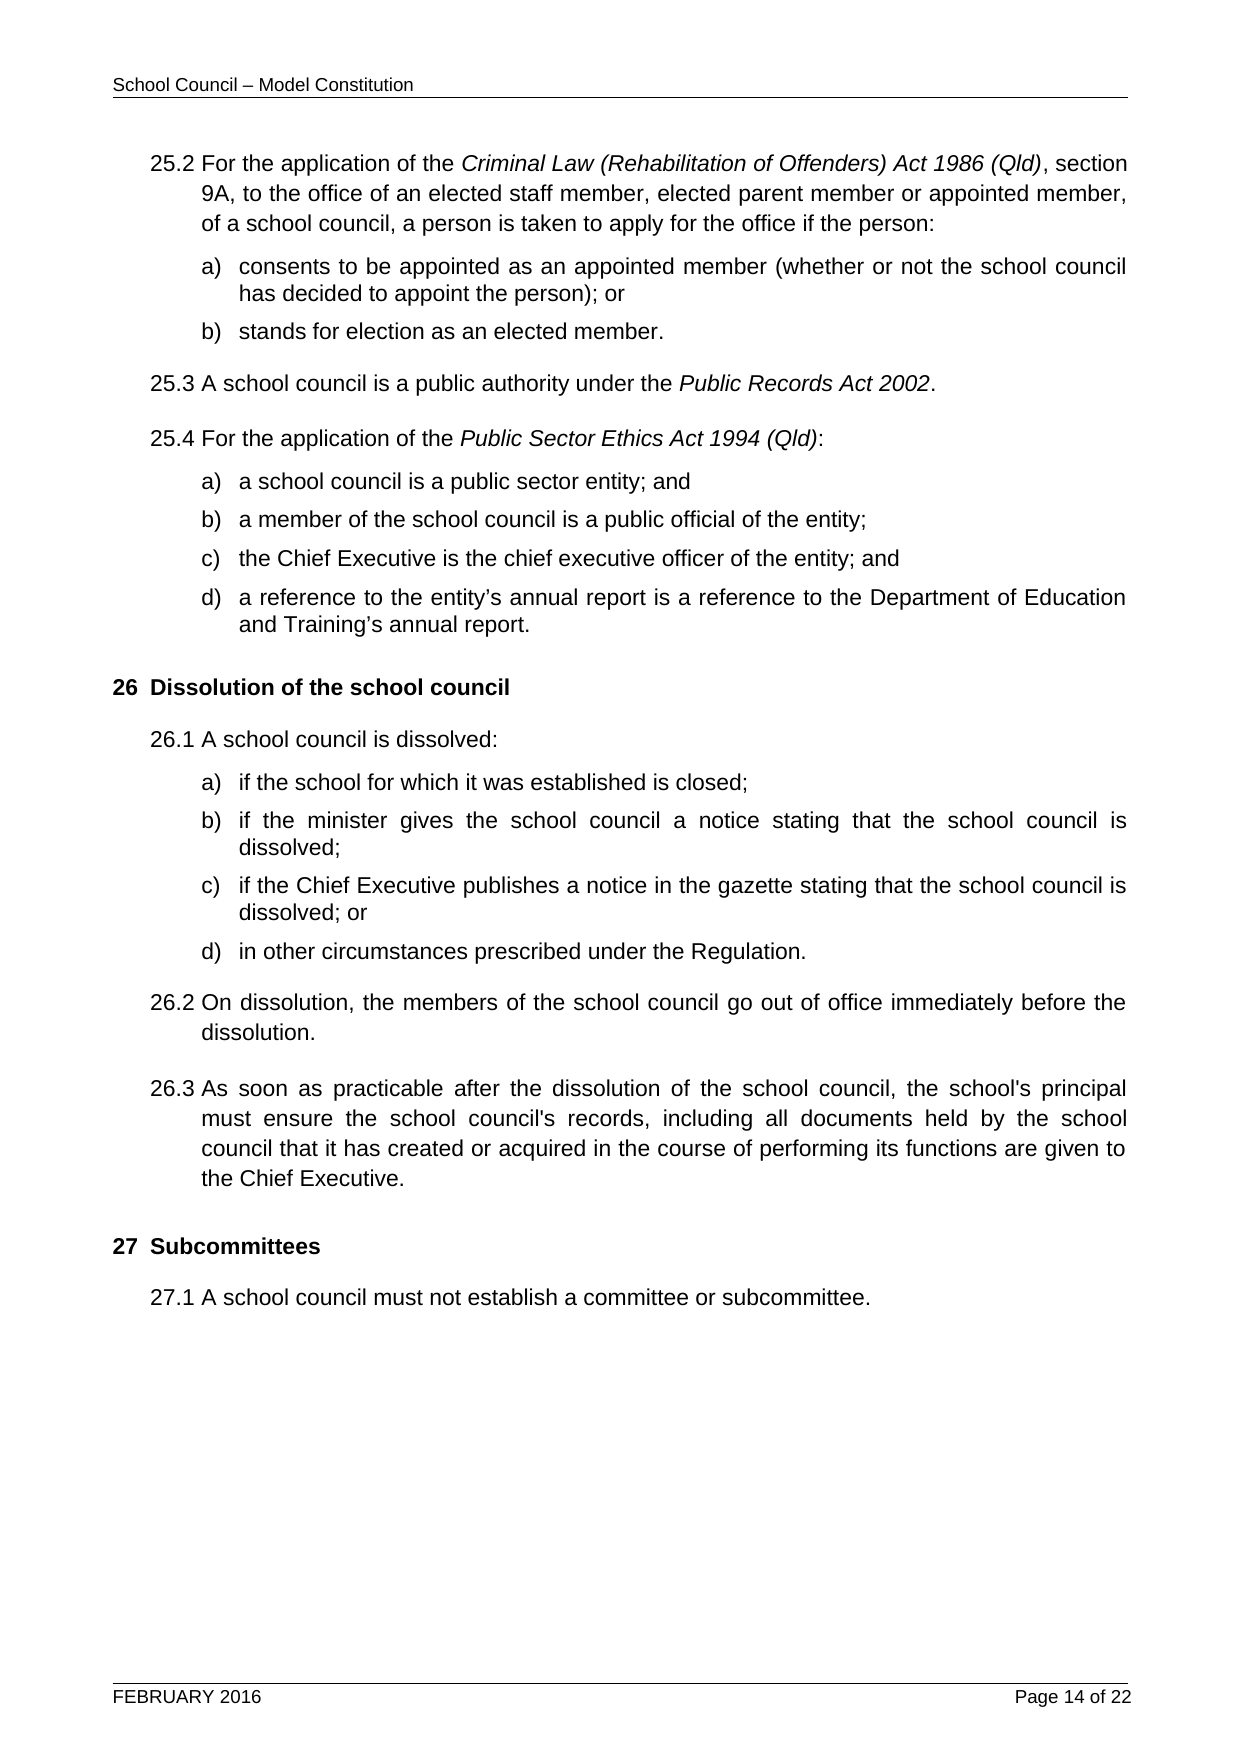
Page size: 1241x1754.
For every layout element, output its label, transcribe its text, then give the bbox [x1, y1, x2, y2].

list consents to be appointed as an appointed member (whether or not the school council has decided to appoint the person); or [201, 253, 1128, 306]
list On dissolution, the members of the school council go out of office immediately before the dissolution. [150, 989, 1128, 1046]
list A school council is dissolved: [150, 726, 1128, 752]
list the Chief Executive is the chief executive officer of the entity; and [201, 545, 1128, 572]
list A school council must not establish a committee or subcommittee. [150, 1284, 1128, 1311]
list in other circumstances prescribed under the Regulation. [201, 938, 1128, 964]
list stands for election as an elected member. [201, 318, 1128, 345]
list if the school for which it was established is closed; [201, 768, 1128, 795]
list if the Chief Executive publishes a notice in the gazette stating that the school council is dissolved; or [201, 872, 1128, 925]
list a school council is a public sector entity; and [201, 468, 1128, 494]
list a member of the school council is a public official of the entity; [201, 506, 1128, 533]
list if the minister gives the school council a notice stating that the school council is dissolved; [201, 807, 1128, 860]
list A school council is a public authority under the Public Records Act 2002. [150, 370, 1128, 396]
list a reference to the entity’s annual report is a reference to the Department of Education and Training’s annual report. [201, 584, 1128, 637]
list For the application of the Criminal Law (Rehabilitation of Offenders) Act 1986 (Qld), section 9A, to the office of an elected staff member, elected parent member or appointed member, of a school council, a person is taken to apply for the office if the person: [150, 150, 1128, 237]
list As soon as practicable after the dissolution of the school council, the school's principal must ensure the school council's records, including all documents held by the school council that it has created or acquired in the course of performing its functions are given to the Chief Executive. [150, 1074, 1128, 1191]
list For the application of the Public Sector Ethics Act 1994 (Qld): [150, 425, 1128, 451]
subtitle Dissolution of the school council [112, 674, 1128, 701]
subtitle Subcommittees [112, 1233, 1128, 1259]
